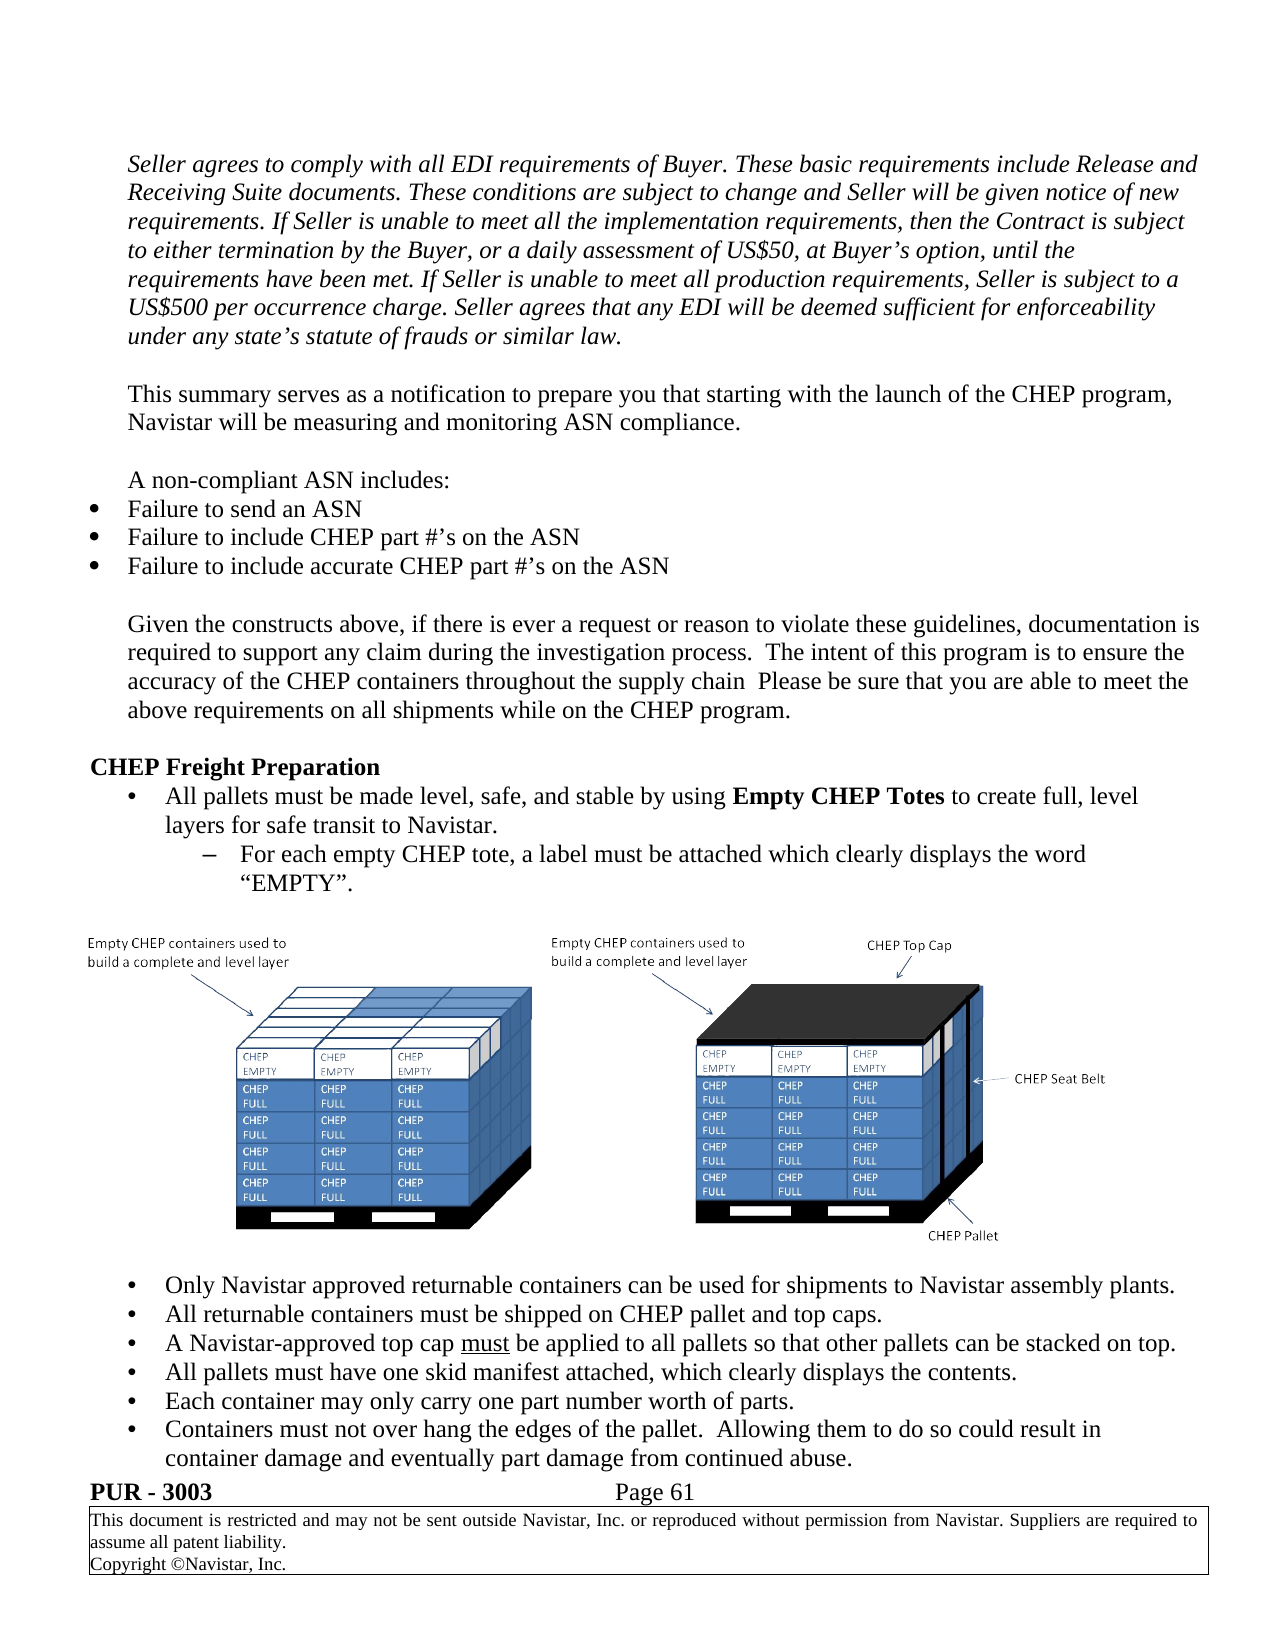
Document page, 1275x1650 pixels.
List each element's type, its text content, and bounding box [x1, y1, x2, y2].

list For each empty CHEP tote, a label must be attached which clearly displays the word “EMPTY”. [202, 839, 1200, 896]
list All returnable containers must be shipped on CHEP pallet and top caps. [127, 1299, 1200, 1328]
list Failure to include accurate CHEP part #’s on the ASN [90, 551, 1200, 580]
text CHEP Freight Preparation [90, 752, 1200, 781]
text Seller agrees to comply with all EDI requirements of Buyer. These basic requirements include Release and Receiving Suite documents. These conditions are subject to change and Seller will be given notice of new requirements. If Seller is unable to meet all the implementation requirements, then the Contract is subject to either termination by the Buyer, or a daily assessment of US$50, at Buyer’s option, until the requirements have been met. If Seller is unable to meet all production requirements, Seller is subject to a US$500 per occurrence charge. Seller agrees that any EDI will be deemed sufficient for enforceability under any state’s statute of frauds or similar law. [127, 149, 1200, 350]
list Each container may only carry one part number worth of parts. [127, 1386, 1200, 1414]
text Given the constructs above, if there is ever a request or reason to violate these guidelines, documentation is required to support any claim during the investigation process. The intent of this program is to ensure the accuracy of the CHEP containers throughout the supply chain Please be sure that you are able to meet the above requirements on all shipments while on the CHEP program. [127, 609, 1200, 724]
list Failure to send an ASN [90, 494, 1200, 522]
list All pallets must have one skid manifest attached, which clearly displays the contents. [127, 1357, 1200, 1386]
list Only Navistar approved returnable containers can be used for shipments to Navistar assembly plants. [127, 1270, 1200, 1299]
list All pallets must be made level, safe, and stable by using Empty CHEP Totes to create full, level layers for safe transit to Navistar. [127, 781, 1200, 839]
picture [77, 928, 1131, 1248]
text This summary serves as a notification to prepare you that starting with the launch of the CHEP program, Navistar will be measuring and monitoring ASN compliance. [127, 379, 1200, 436]
list Failure to include CHEP part #’s on the ASN [90, 522, 1200, 551]
list A Navistar-approved top cap must be applied to all pallets so that other pallets can be stacked on top. [127, 1328, 1200, 1357]
list Containers must not over hang the edges of the pallet. Allowing them to do so could result in container damage and eventually part damage from continued abuse. [127, 1414, 1200, 1472]
text A non-compliant ASN includes: [127, 465, 1200, 494]
